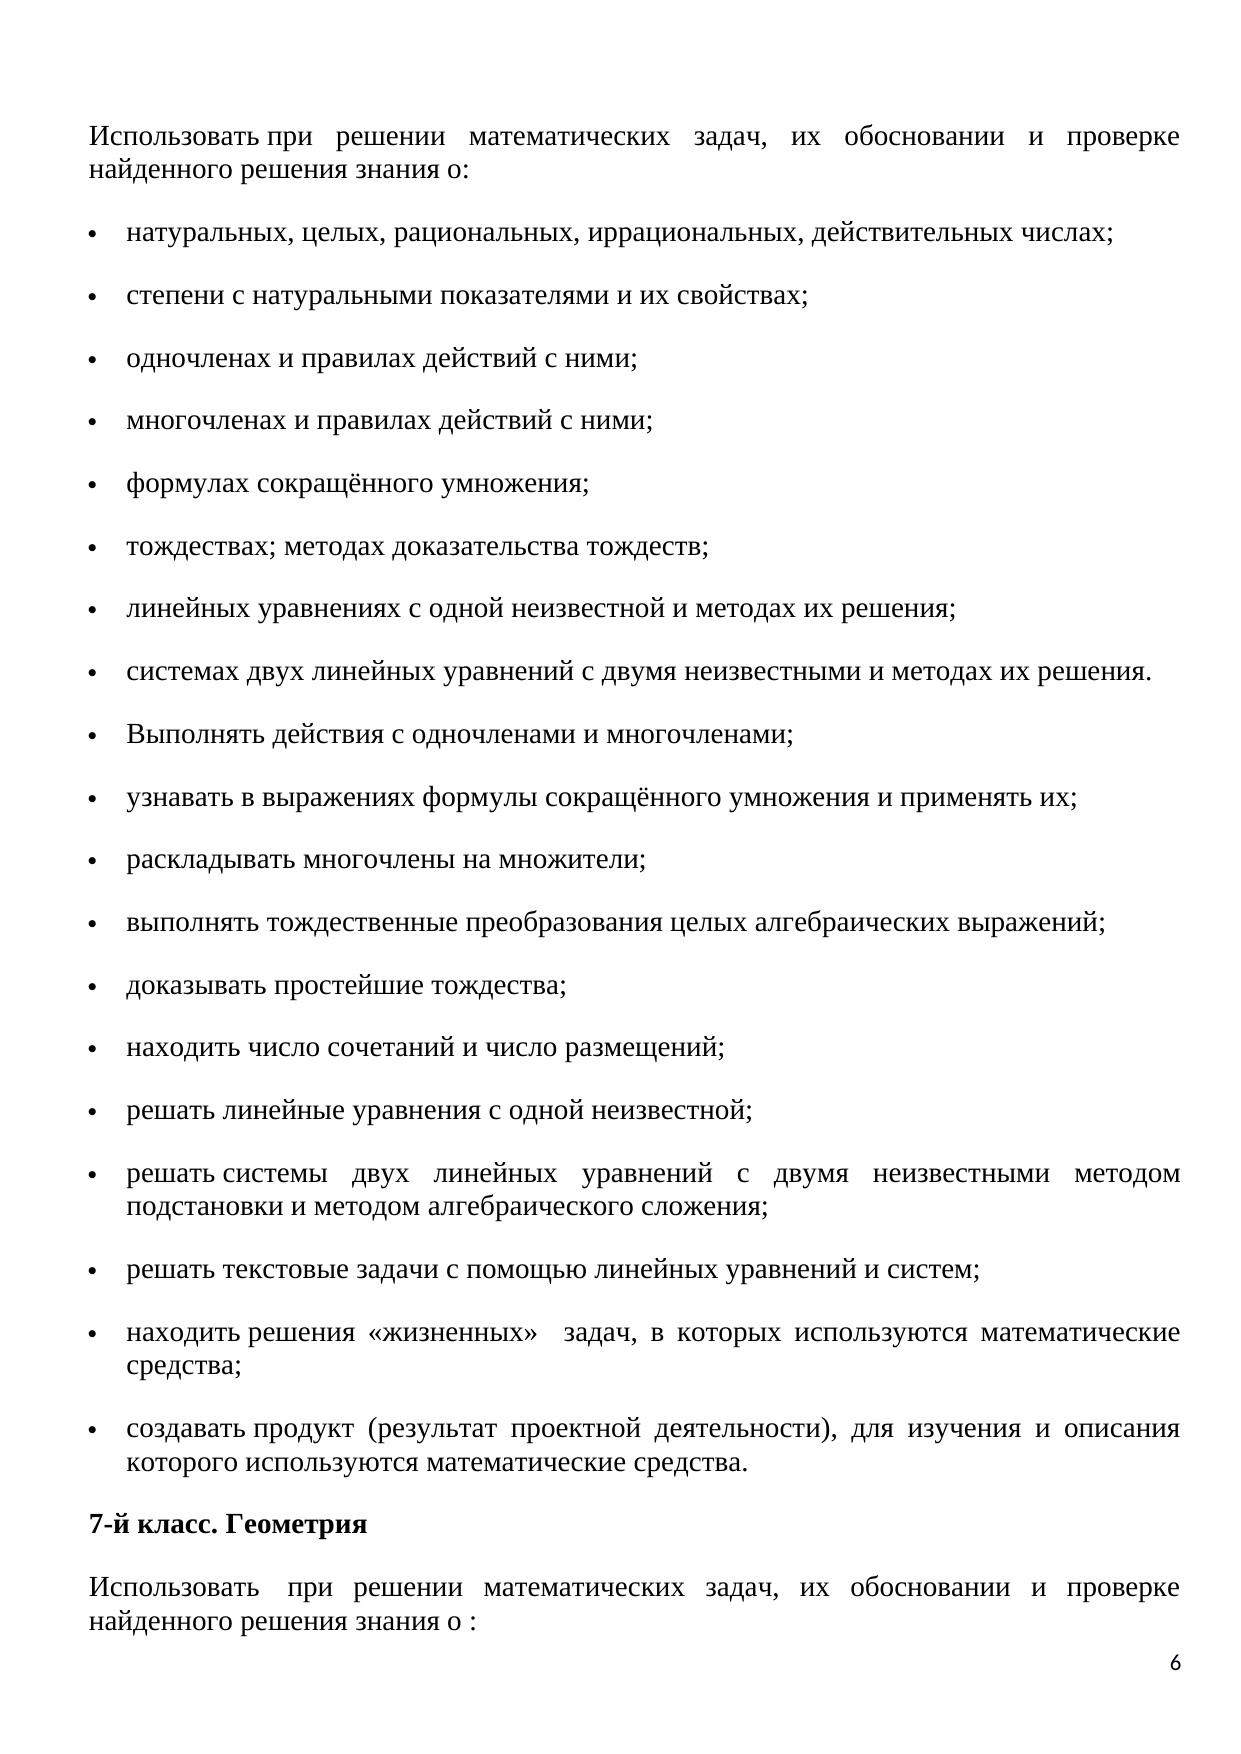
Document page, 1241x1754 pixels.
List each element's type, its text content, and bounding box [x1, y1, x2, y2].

text 7-й класс. Геометрия [89, 1506, 1181, 1540]
list создавать продукт (результат проектной деятельности), для изучения и описания которого используются математические средства. [89, 1410, 1181, 1477]
list решать линейные уравнения с одной неизвестной; [89, 1092, 1181, 1126]
list находить число сочетаний и число размещений; [89, 1029, 1181, 1063]
list формулах сокращённого умножения; [89, 465, 1181, 499]
list узнавать в выражениях формулы сокращённого умножения и применять их; [89, 779, 1181, 812]
list доказывать простейшие тождества; [89, 967, 1181, 1000]
list Выполнять действия с одночленами и многочленами; [89, 716, 1181, 749]
list тождествах; методах доказательства тождеств; [89, 528, 1181, 561]
list находить решения «жизненных» задач, в которых используются математические средства; [89, 1314, 1181, 1381]
list степени с натуральными показателями и их свойствах; [89, 277, 1181, 311]
list решать системы двух линейных уравнений с двумя неизвестными методом подстановки и методом алгебраического сложения; [89, 1155, 1181, 1222]
list многочленах и правилах действий с ними; [89, 402, 1181, 436]
list одночленах и правилах действий с ними; [89, 340, 1181, 373]
text Использовать при решении математических задач, их обосновании и проверке найденного решения знания о : [89, 1569, 1181, 1636]
list решать текстовые задачи с помощью линейных уравнений и систем; [89, 1251, 1181, 1285]
text Использовать при решении математических задач, их обосновании и проверке найденного решения знания о: [89, 118, 1181, 185]
list линейных уравнениях с одной неизвестной и методах их решения; [89, 591, 1181, 624]
list натуральных, целых, рациональных, иррациональных, действительных числах; [89, 214, 1181, 248]
list раскладывать многочлены на множители; [89, 841, 1181, 875]
list системах двух линейных уравнений с двумя неизвестными и методах их решения. [89, 653, 1181, 687]
list выполнять тождественные преобразования целых алгебраических выражений; [89, 904, 1181, 938]
